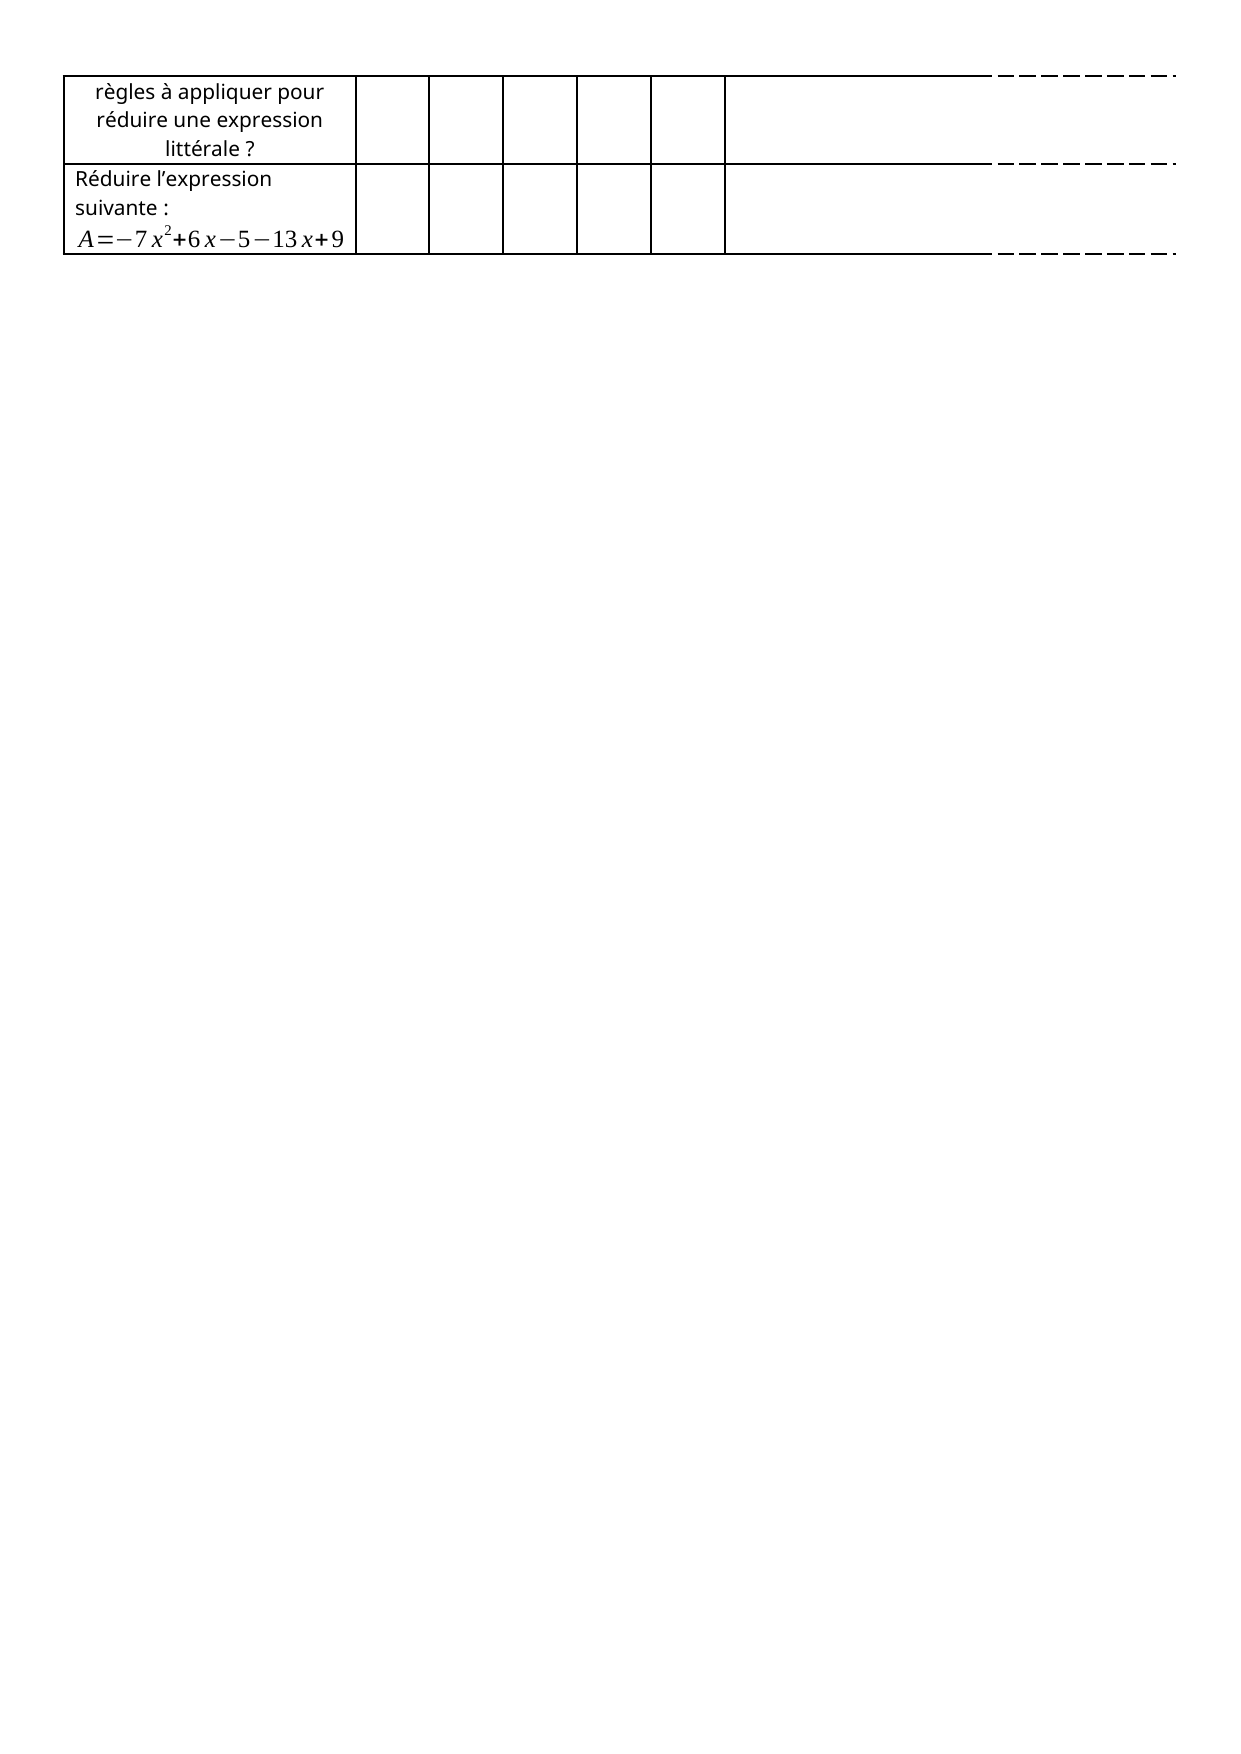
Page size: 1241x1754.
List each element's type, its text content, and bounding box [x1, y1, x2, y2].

table_cell [578, 165, 650, 252]
table_cell [504, 165, 576, 252]
table_cell [976, 163, 1176, 252]
table_cell [430, 165, 502, 252]
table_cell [65, 77, 355, 162]
table_cell [652, 165, 724, 252]
table_cell [504, 77, 576, 162]
table_cell [357, 165, 428, 252]
table_cell [430, 77, 502, 162]
table_cell [976, 75, 1176, 162]
table_cell [726, 165, 976, 252]
table_cell [578, 77, 650, 162]
table_cell Réduire l’expression suivante : [65, 165, 355, 252]
table_cell [357, 77, 428, 162]
table_cell [652, 77, 724, 162]
table_cell [726, 77, 976, 162]
